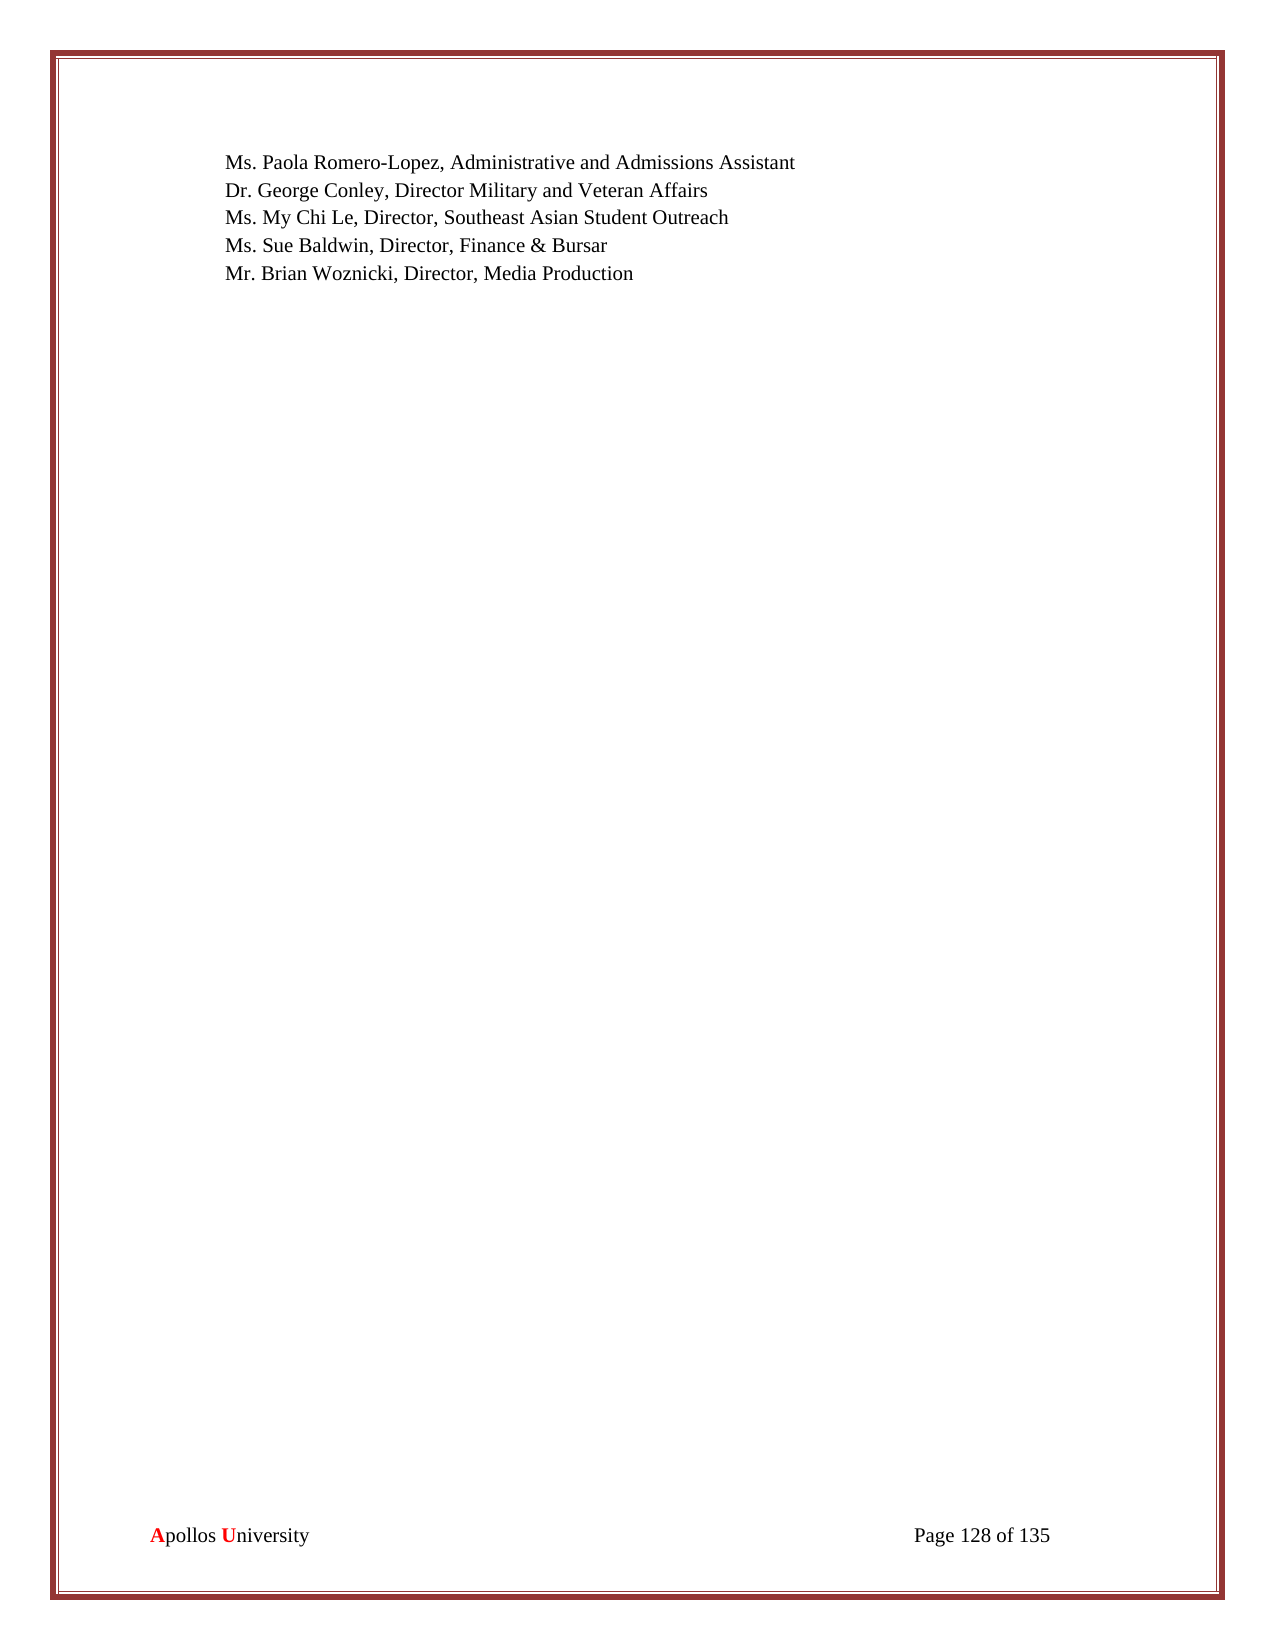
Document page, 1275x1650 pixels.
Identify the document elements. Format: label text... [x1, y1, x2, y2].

text Ms. My Chi Le, Director, Southeast Asian Student Outreach [225, 205, 1125, 229]
text Dr. George Conley, Director Military and Veteran Affairs [225, 178, 1125, 202]
text Mr. Brian Woznicki, Director, Media Production [225, 260, 1125, 284]
text Ms. Sue Baldwin, Director, Finance & Bursar [225, 233, 1125, 257]
text Ms. Paola Romero-Lopez, Administrative and Admissions Assistant [225, 150, 1125, 174]
